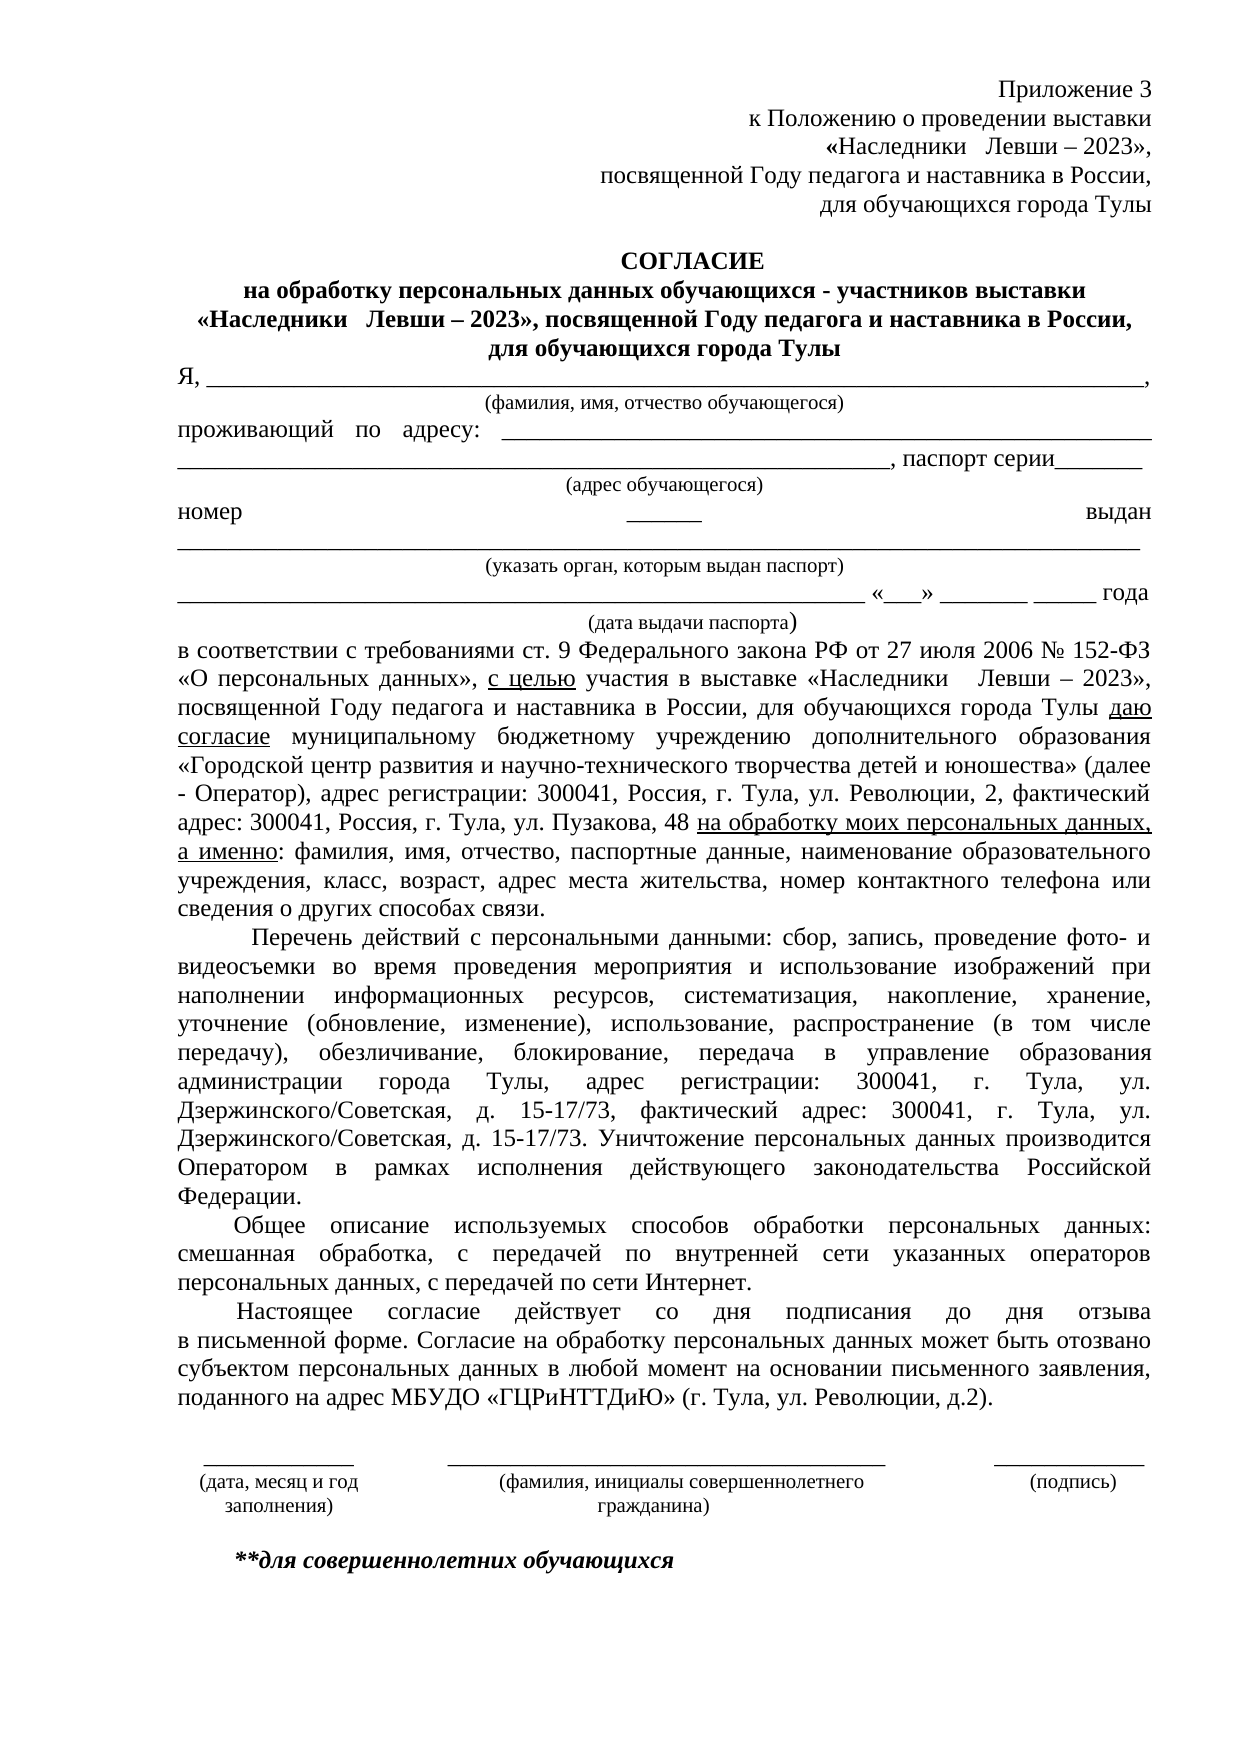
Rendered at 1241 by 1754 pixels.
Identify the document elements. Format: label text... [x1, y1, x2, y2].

table_cell (фамилия, инициалы совершеннолетнего гражданина) [380, 1469, 927, 1517]
text Приложение 3 [177, 74, 1152, 103]
text для обучающихся города Тулы [177, 189, 1152, 218]
text СОГЛАСИЕ [177, 246, 1152, 275]
text Настоящее согласие действует со дня подписания до дня отзыва в письменной форме. Согласие на обработку персональных данных может быть отозвано субъектом персональных данных в любой момент на основании письменного заявления, поданного на адрес МБУДО «ГЦРиНТТДиЮ» (г. Тула, ул. Революции, д.2). [177, 1296, 1152, 1411]
text «Наследники Левши – 2023», [177, 131, 1152, 160]
table_cell (подпись) [927, 1469, 1163, 1517]
text (указать орган, которым выдан паспорт) [177, 553, 1152, 577]
text на обработку персональных данных обучающихся - участников выставки «Наследники Левши – 2023», посвященной Году педагога и наставника в России, для обучающихся города Тулы [177, 275, 1152, 361]
text Общее описание используемых способов обработки персональных данных: смешанная обработка, с передачей по внутренней сети указанных операторов персональных данных, с передачей по сети Интернет. [177, 1210, 1152, 1296]
text посвященной Году педагога и наставника в России, [177, 160, 1152, 189]
text номер ______ выдан _____________________________________________________________________________ [177, 496, 1152, 553]
text (адрес обучающегося) [177, 472, 1152, 496]
table_header ____________ [177, 1440, 380, 1468]
text проживающий по адресу: ____________________________________________________ _________________________________________________________, паспорт серии_______ [177, 414, 1152, 472]
table_header ____________ [927, 1440, 1163, 1468]
text (дата выдачи паспорта) [177, 606, 1152, 635]
text _______________________________________________________ «___» _______ _____ года [177, 577, 1152, 606]
text Перечень действий с персональными данными: сбор, запись, проведение фото- и видеосъемки во время проведения мероприятия и использование изображений при наполнении информационных ресурсов, систематизация, накопление, хранение, уточнение (обновление, изменение), использование, распространение (в том числе передачу), обезличивание, блокирование, передача в управление образования администрации города Тулы, адрес регистрации: 300041, г. Тула, ул. Дзержинского/Советская, д. 15-17/73, фактический адрес: 300041, г. Тула, ул. Дзержинского/Советская, д. 15-17/73. Уничтожение персональных данных производится Оператором в рамках исполнения действующего законодательства Российской Федерации. [177, 922, 1152, 1210]
text Я, ___________________________________________________________________________, [177, 361, 1152, 390]
table_header ___________________________________ [380, 1440, 927, 1468]
text (фамилия, имя, отчество обучающегося) [177, 390, 1152, 414]
table_cell (дата, месяц и год заполнения) [177, 1469, 380, 1517]
text в соответствии с требованиями ст. 9 Федерального закона РФ от 27 июля 2006 № 152-ФЗ «О персональных данных», с целью участия в выставке «Наследники Левши – 2023», посвященной Году педагога и наставника в России, для обучающихся города Тулы даю согласие муниципальному бюджетному учреждению дополнительного образования «Городской центр развития и научно-технического творчества детей и юношества» (далее - Оператор), адрес регистрации: 300041, Россия, г. Тула, ул. Революции, 2, фактический адрес: 300041, Россия, г. Тула, ул. Пузакова, 48 на обработку моих персональных данных, а именно: фамилия, имя, отчество, паспортные данные, наименование образовательного учреждения, класс, возраст, адрес места жительства, номер контактного телефона или сведения о других способах связи. [177, 635, 1152, 922]
text к Положению о проведении выставки [177, 103, 1152, 131]
text **для совершеннолетних обучающихся [177, 1545, 1152, 1574]
